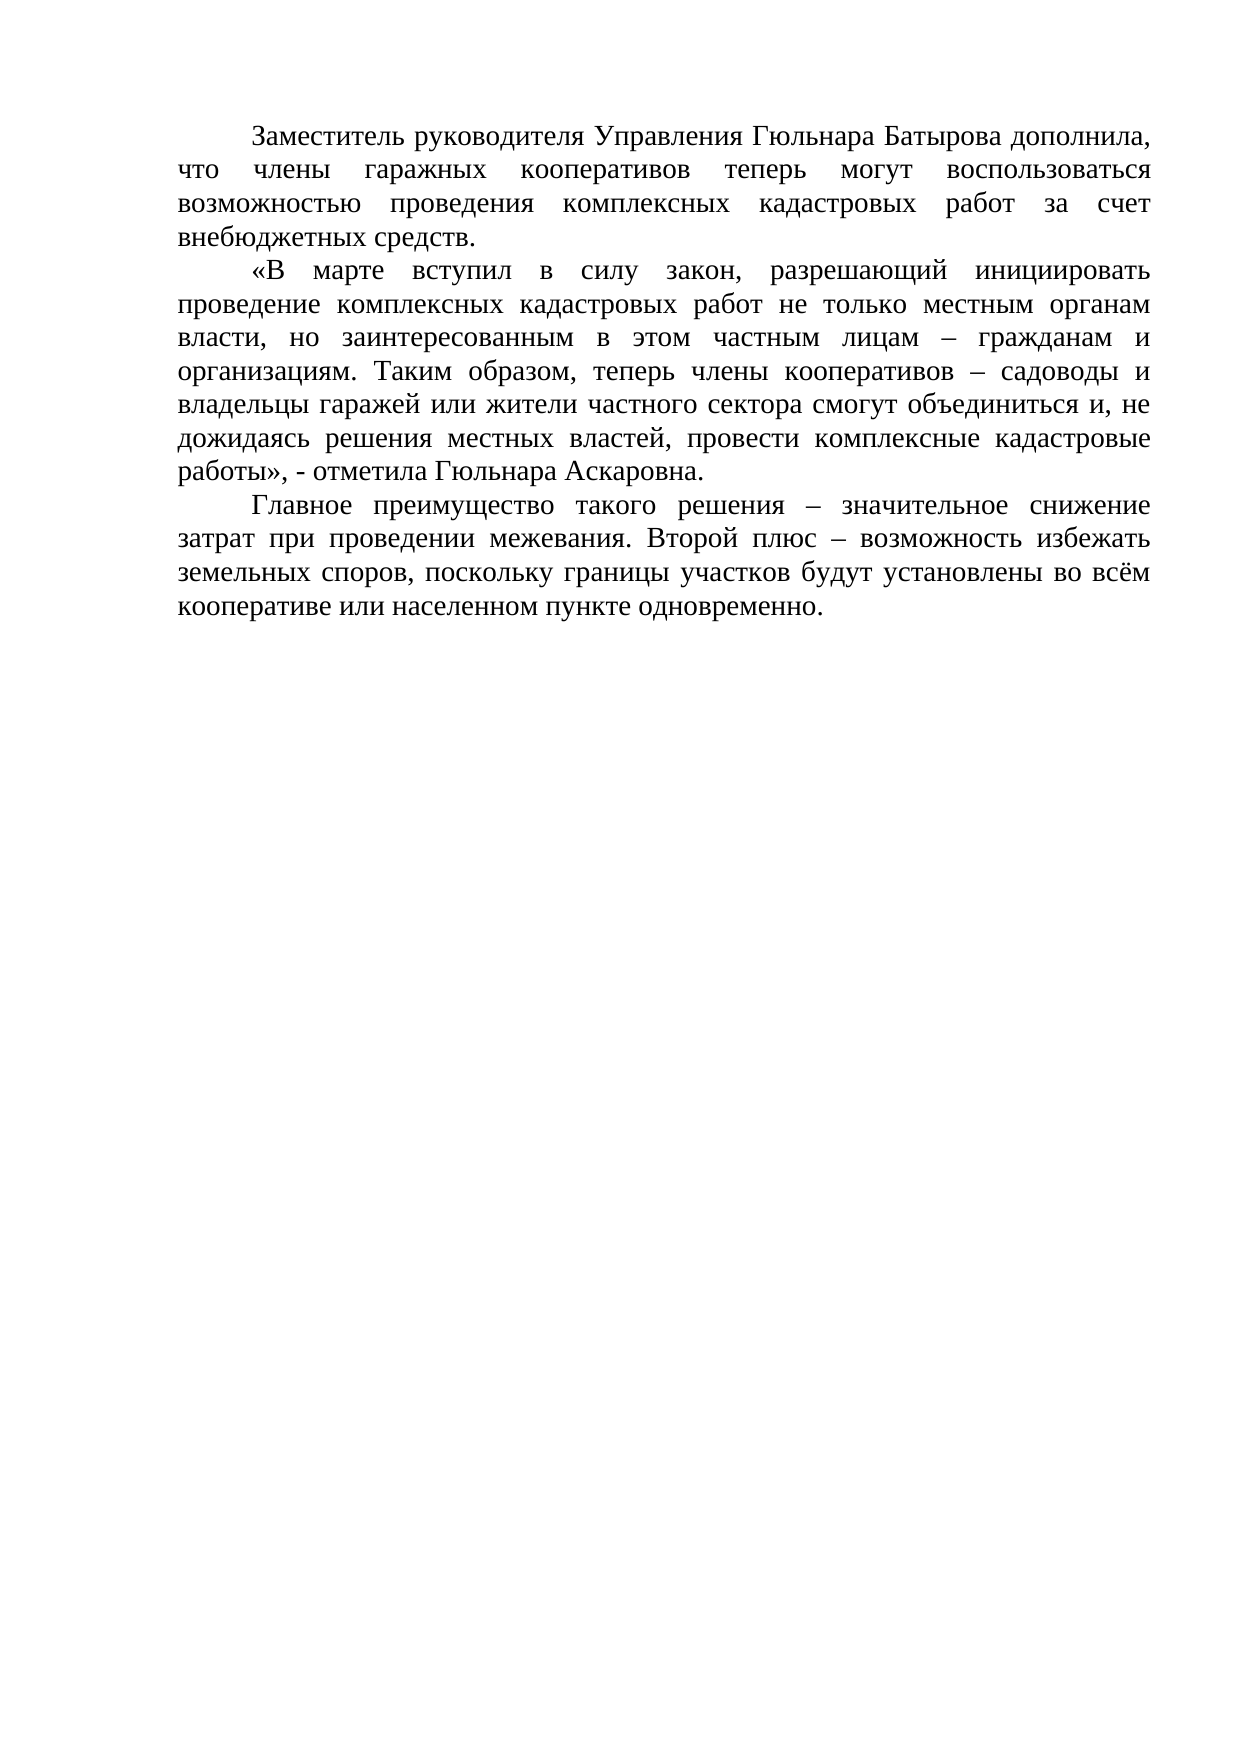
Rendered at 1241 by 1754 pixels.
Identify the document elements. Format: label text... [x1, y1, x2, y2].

text Главное преимущество такого решения – значительное снижение затрат при проведении межевания. Второй плюс – возможность избежать земельных споров, поскольку границы участков будут установлены во всём кооперативе или населенном пункте одновременно. [177, 487, 1152, 621]
text «В марте вступил в силу закон, разрешающий инициировать проведение комплексных кадастровых работ не только местным органам власти, но заинтересованным в этом частным лицам – гражданам и организациям. Таким образом, теперь члены кооперативов – садоводы и владельцы гаражей или жители частного сектора смогут объединиться и, не дожидаясь решения местных властей, провести комплексные кадастровые работы», - отметила Гюльнара Аскаровна. [177, 252, 1152, 487]
text Заместитель руководителя Управления Гюльнара Батырова дополнила, что члены гаражных кооперативов теперь могут воспользоваться возможностью проведения комплексных кадастровых работ за счет внебюджетных средств. [177, 118, 1152, 252]
